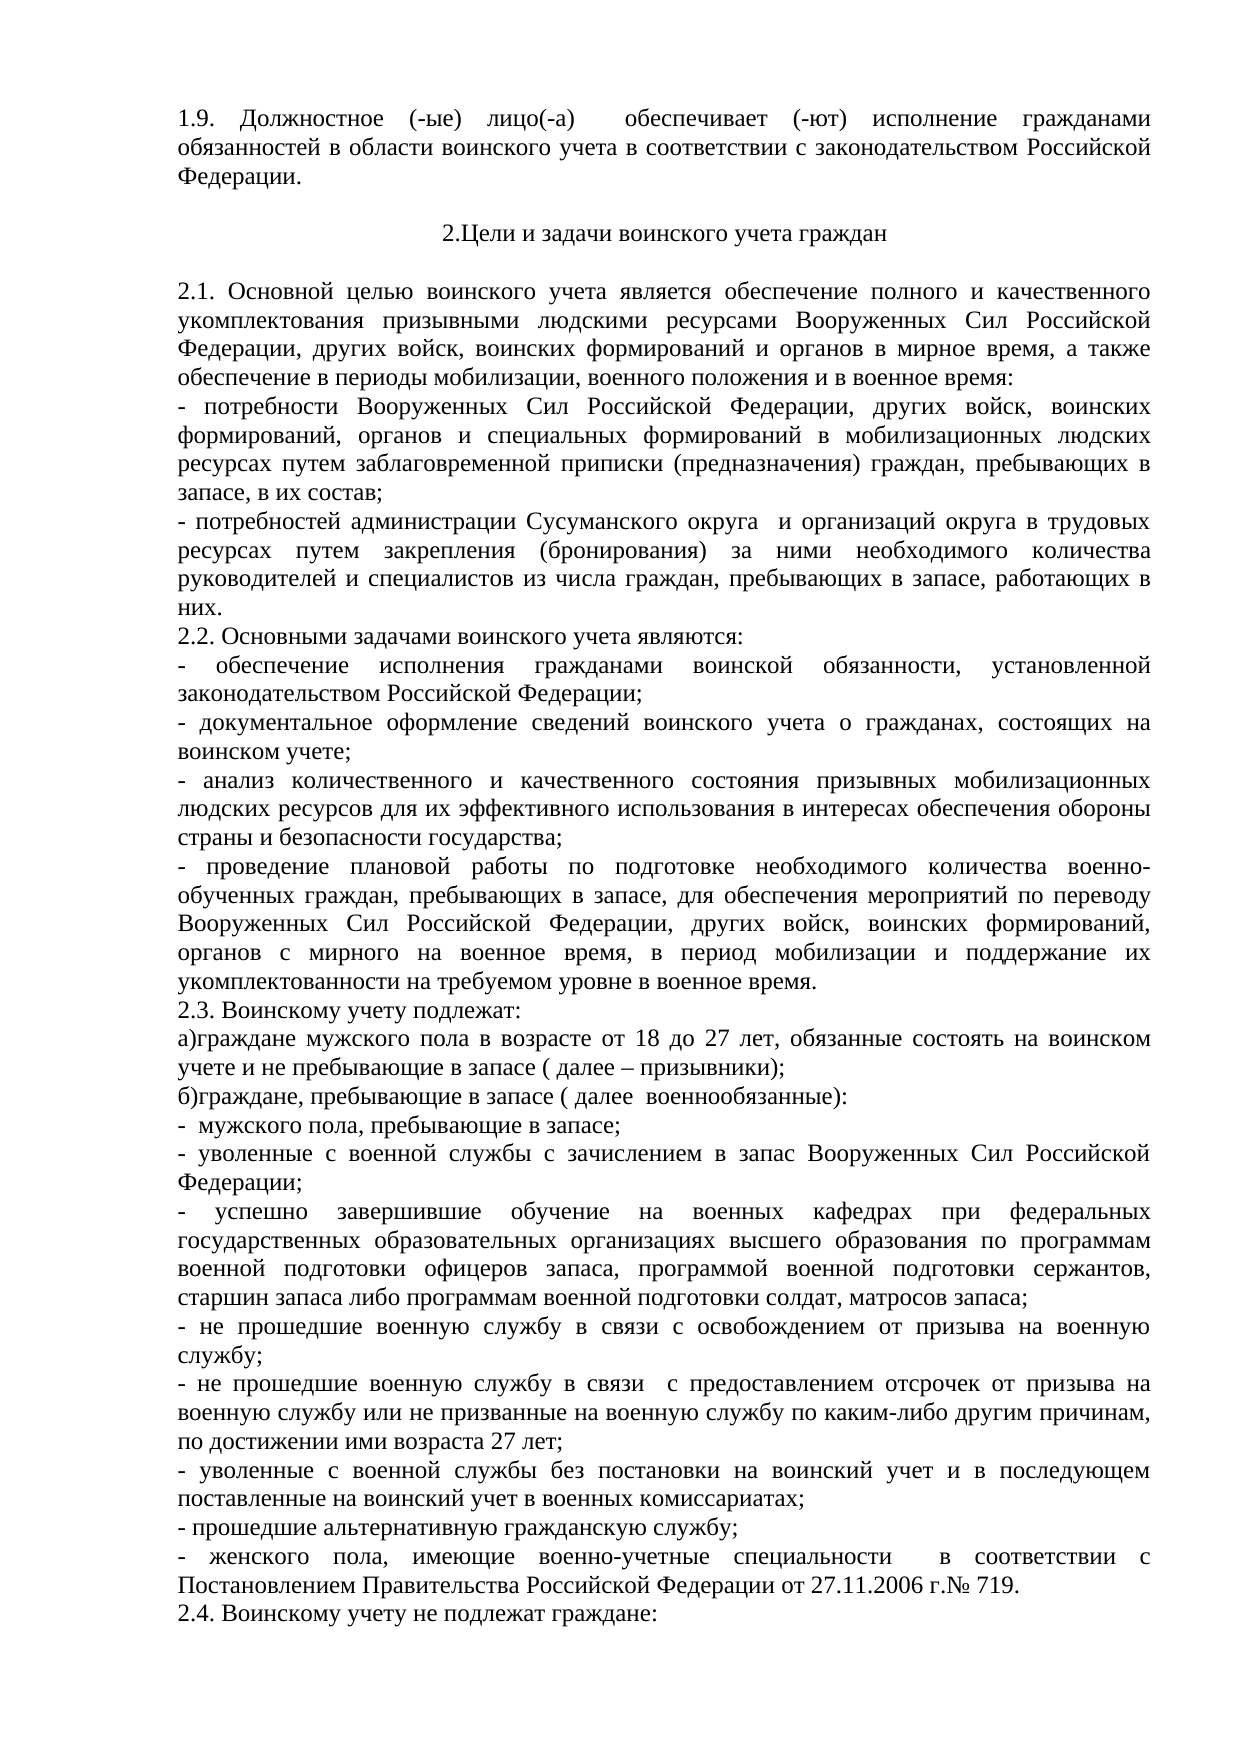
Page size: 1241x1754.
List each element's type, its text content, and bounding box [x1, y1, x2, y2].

text 2.Цели и задачи воинского учета граждан [177, 218, 1152, 247]
text а)граждане мужского пола в возрасте от 18 до 27 лет, обязанные состоять на воинском учете и не пребывающие в запасе ( далее – призывники); [177, 1023, 1152, 1081]
text - мужского пола, пребывающие в запасе; [177, 1110, 1152, 1138]
text - потребности Вооруженных Сил Российской Федерации, других войск, воинских формирований, органов и специальных формирований в мобилизационных людских ресурсах путем заблаговременной приписки (предназначения) граждан, пребывающих в запасе, в их состав; [177, 391, 1152, 506]
text - проведение плановой работы по подготовке необходимого количества военно-обученных граждан, пребывающих в запасе, для обеспечения мероприятий по переводу Вооруженных Сил Российской Федерации, других войск, воинских формирований, органов с мирного на военное время, в период мобилизации и поддержание их укомплектованности на требуемом уровне в военное время. [177, 851, 1152, 995]
text - уволенные с военной службы без постановки на воинский учет и в последующем поставленные на воинский учет в военных комиссариатах; [177, 1455, 1152, 1512]
text - обеспечение исполнения гражданами воинской обязанности, установленной законодательством Российской Федерации; [177, 650, 1152, 707]
text - не прошедшие военную службу в связи с предоставлением отсрочек от призыва на военную службу или не призванные на военную службу по каким-либо другим причинам, по достижении ими возраста 27 лет; [177, 1368, 1152, 1455]
text 2.3. Воинскому учету подлежат: [177, 995, 1152, 1023]
text - женского пола, имеющие военно-учетные специальности в соответствии с Постановлением Правительства Российской Федерации от 27.11.2006 г.№ 719. [177, 1541, 1152, 1598]
text - потребностей администрации Сусуманского округа и организаций округа в трудовых ресурсах путем закрепления (бронирования) за ними необходимого количества руководителей и специалистов из числа граждан, пребывающих в запасе, работающих в них. [177, 506, 1152, 621]
text 1.9. Должностное (-ые) лицо(-а) обеспечивает (-ют) исполнение гражданами обязанностей в области воинского учета в соответствии с законодательством Российской Федерации. [177, 103, 1152, 190]
text - прошедшие альтернативную гражданскую службу; [177, 1512, 1152, 1541]
text 2.1. Основной целью воинского учета является обеспечение полного и качественного укомплектования призывными людскими ресурсами Вооруженных Сил Российской Федерации, других войск, воинских формирований и органов в мирное время, а также обеспечение в периоды мобилизации, военного положения и в военное время: [177, 276, 1152, 391]
text - документальное оформление сведений воинского учета о гражданах, состоящих на воинском учете; [177, 707, 1152, 765]
text 2.2. Основными задачами воинского учета являются: [177, 621, 1152, 650]
text - анализ количественного и качественного состояния призывных мобилизационных людских ресурсов для их эффективного использования в интересах обеспечения обороны страны и безопасности государства; [177, 765, 1152, 851]
text б)граждане, пребывающие в запасе ( далее военнообязанные): [177, 1081, 1152, 1110]
text 2.4. Воинскому учету не подлежат граждане: [177, 1598, 1152, 1627]
text - не прошедшие военную службу в связи с освобождением от призыва на военную службу; [177, 1311, 1152, 1368]
text - успешно завершившие обучение на военных кафедрах при федеральных государственных образовательных организациях высшего образования по программам военной подготовки офицеров запаса, программой военной подготовки сержантов, старшин запаса либо программам военной подготовки солдат, матросов запаса; [177, 1196, 1152, 1311]
text - уволенные с военной службы с зачислением в запас Вооруженных Сил Российской Федерации; [177, 1138, 1152, 1196]
